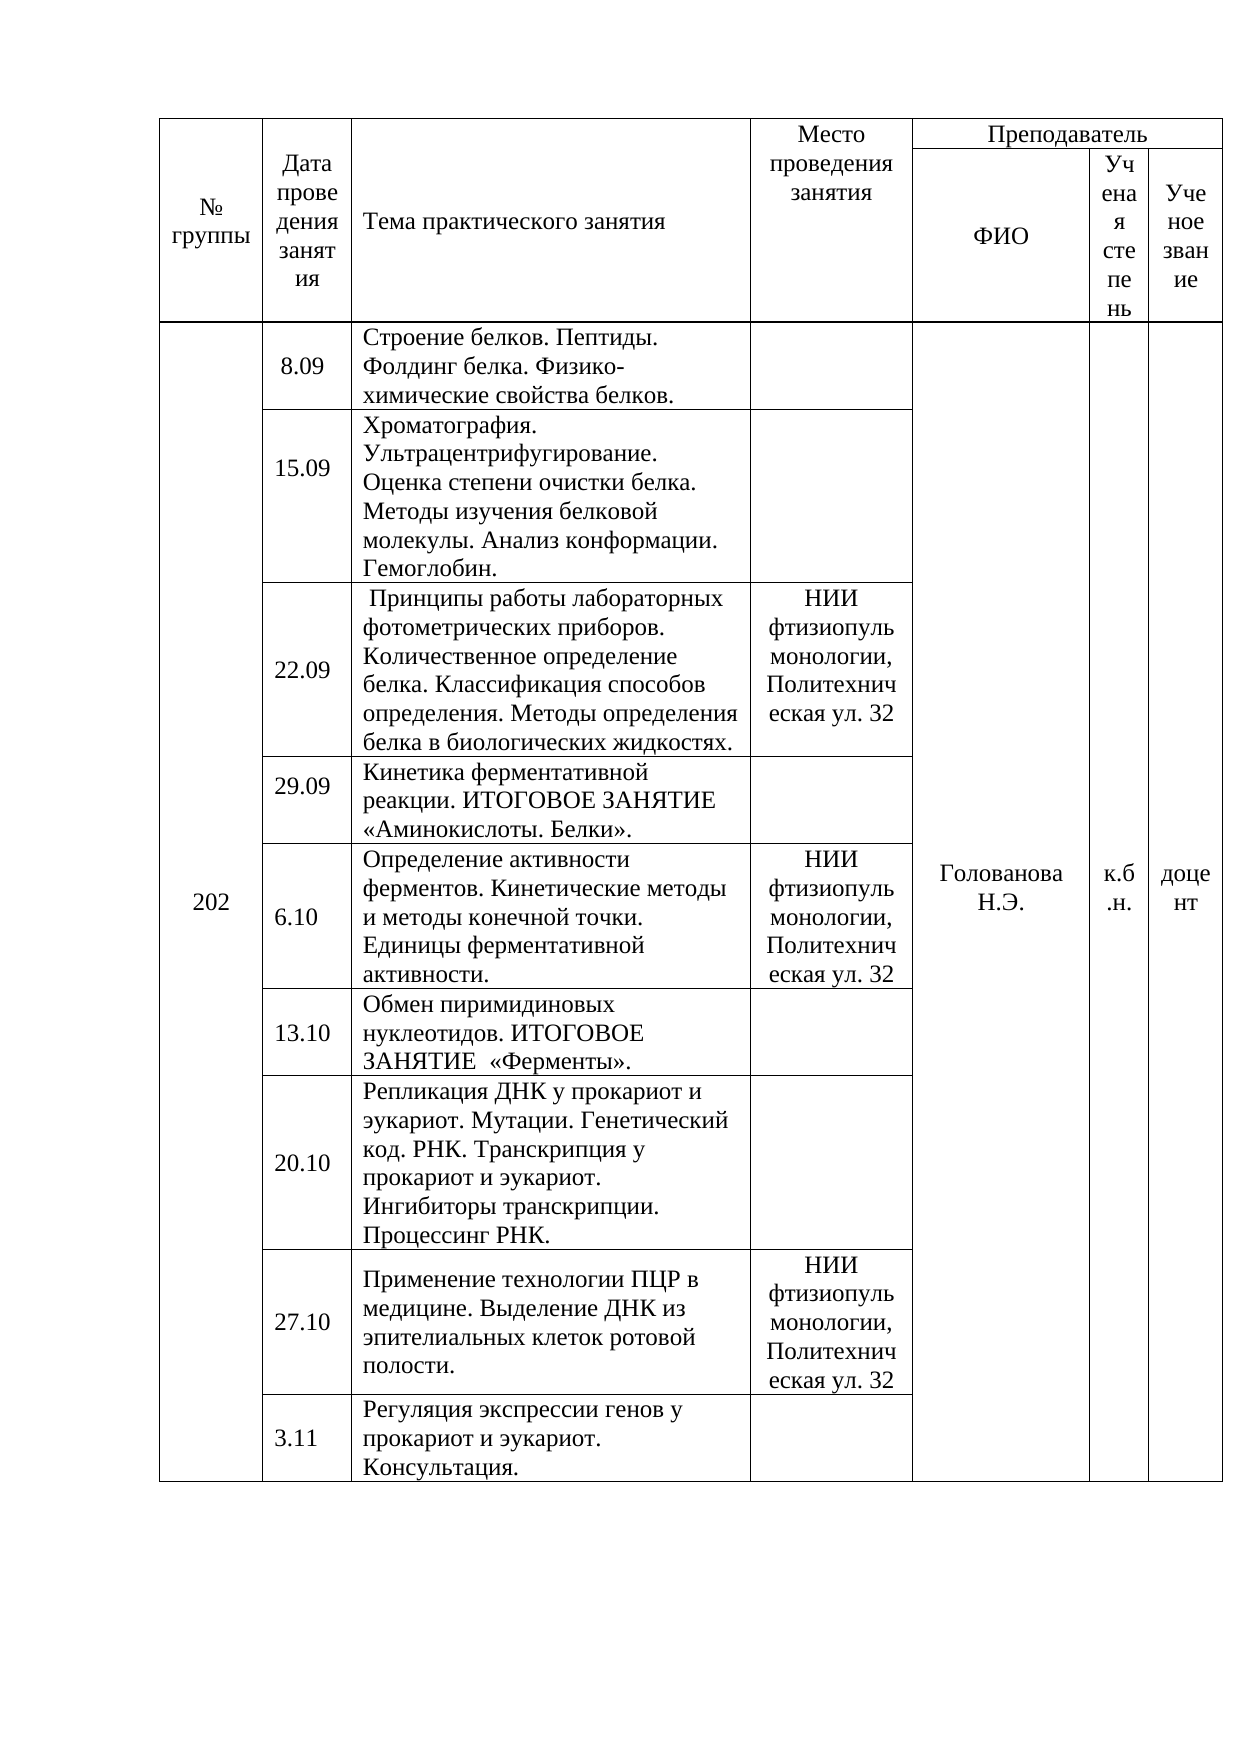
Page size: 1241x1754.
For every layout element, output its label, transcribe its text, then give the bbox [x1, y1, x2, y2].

table_cell к.б.н. [1090, 323, 1148, 1481]
table_cell № группы [160, 119, 262, 321]
table_cell Определение активности ферментов. Кинетические методы и методы конечной точки. Единицы ферментативной активности. [352, 844, 750, 988]
table_cell Дата проведения занятия [263, 119, 351, 321]
table_cell 22.09 [263, 583, 351, 756]
table_cell [751, 410, 912, 582]
table_cell Применение технологии ПЦР в медицине. Выделение ДНК из эпителиальных клеток ротовой полости. [352, 1250, 750, 1393]
table_cell Ученая степень [1090, 149, 1148, 321]
table_cell 20.10 [263, 1076, 351, 1249]
table_cell Голованова Н.Э. [913, 323, 1089, 1481]
table_cell НИИ фтизиопульмонологии, Политехническая ул. 32 [751, 844, 912, 988]
table_cell 15.09 [263, 410, 351, 582]
table_cell 3.11 [263, 1395, 351, 1481]
table_cell 6.10 [263, 844, 351, 988]
table_cell [751, 1076, 912, 1249]
table_cell 29.09 [263, 757, 351, 843]
table_cell Ученое звание [1149, 149, 1222, 321]
table_cell Обмен пиримидиновых нуклеотидов. ИТОГОВОЕ ЗАНЯТИЕ «Ферменты». [352, 989, 750, 1075]
table_cell Репликация ДНК у прокариот и эукариот. Мутации. Генетический код. РНК. Транскрипция у прокариот и эукариот. Ингибиторы транскрипции. Процессинг РНК. [352, 1076, 750, 1249]
table_cell Регуляция экспрессии генов у прокариот и эукариот. Консультация. [352, 1395, 750, 1481]
table_cell доцент [1149, 323, 1222, 1481]
table_cell Хроматография. Ультрацентрифугирование. Оценка степени очистки белка. Методы изучения белковой молекулы. Анализ конформации. Гемоглобин. [352, 410, 750, 582]
table_cell 202 [160, 323, 262, 1481]
table_cell НИИ фтизиопульмонологии, Политехническая ул. 32 [751, 583, 912, 756]
table_cell Тема практического занятия [352, 119, 750, 321]
table_cell Кинетика ферментативной реакции. ИТОГОВОЕ ЗАНЯТИЕ «Аминокислоты. Белки». [352, 757, 750, 843]
table_cell Место проведения занятия [751, 119, 912, 321]
table_cell НИИ фтизиопульмонологии, Политехническая ул. 32 [751, 1250, 912, 1393]
table_cell 13.10 [263, 989, 351, 1075]
table_cell [751, 757, 912, 843]
table_cell Строение белков. Пептиды. Фолдинг белка. Физико-химические свойства белков. [352, 323, 750, 409]
table_cell 27.10 [263, 1250, 351, 1393]
table_cell [751, 1395, 912, 1481]
table_cell 8.09 [263, 323, 351, 409]
table_cell [751, 323, 912, 409]
table_cell [751, 989, 912, 1075]
table_cell Принципы работы лабораторных фотометрических приборов. Количественное определение белка. Классификация способов определения. Методы определения белка в биологических жидкостях. [352, 583, 750, 756]
table_cell Преподаватель [913, 119, 1222, 148]
table_cell ФИО [913, 149, 1089, 321]
